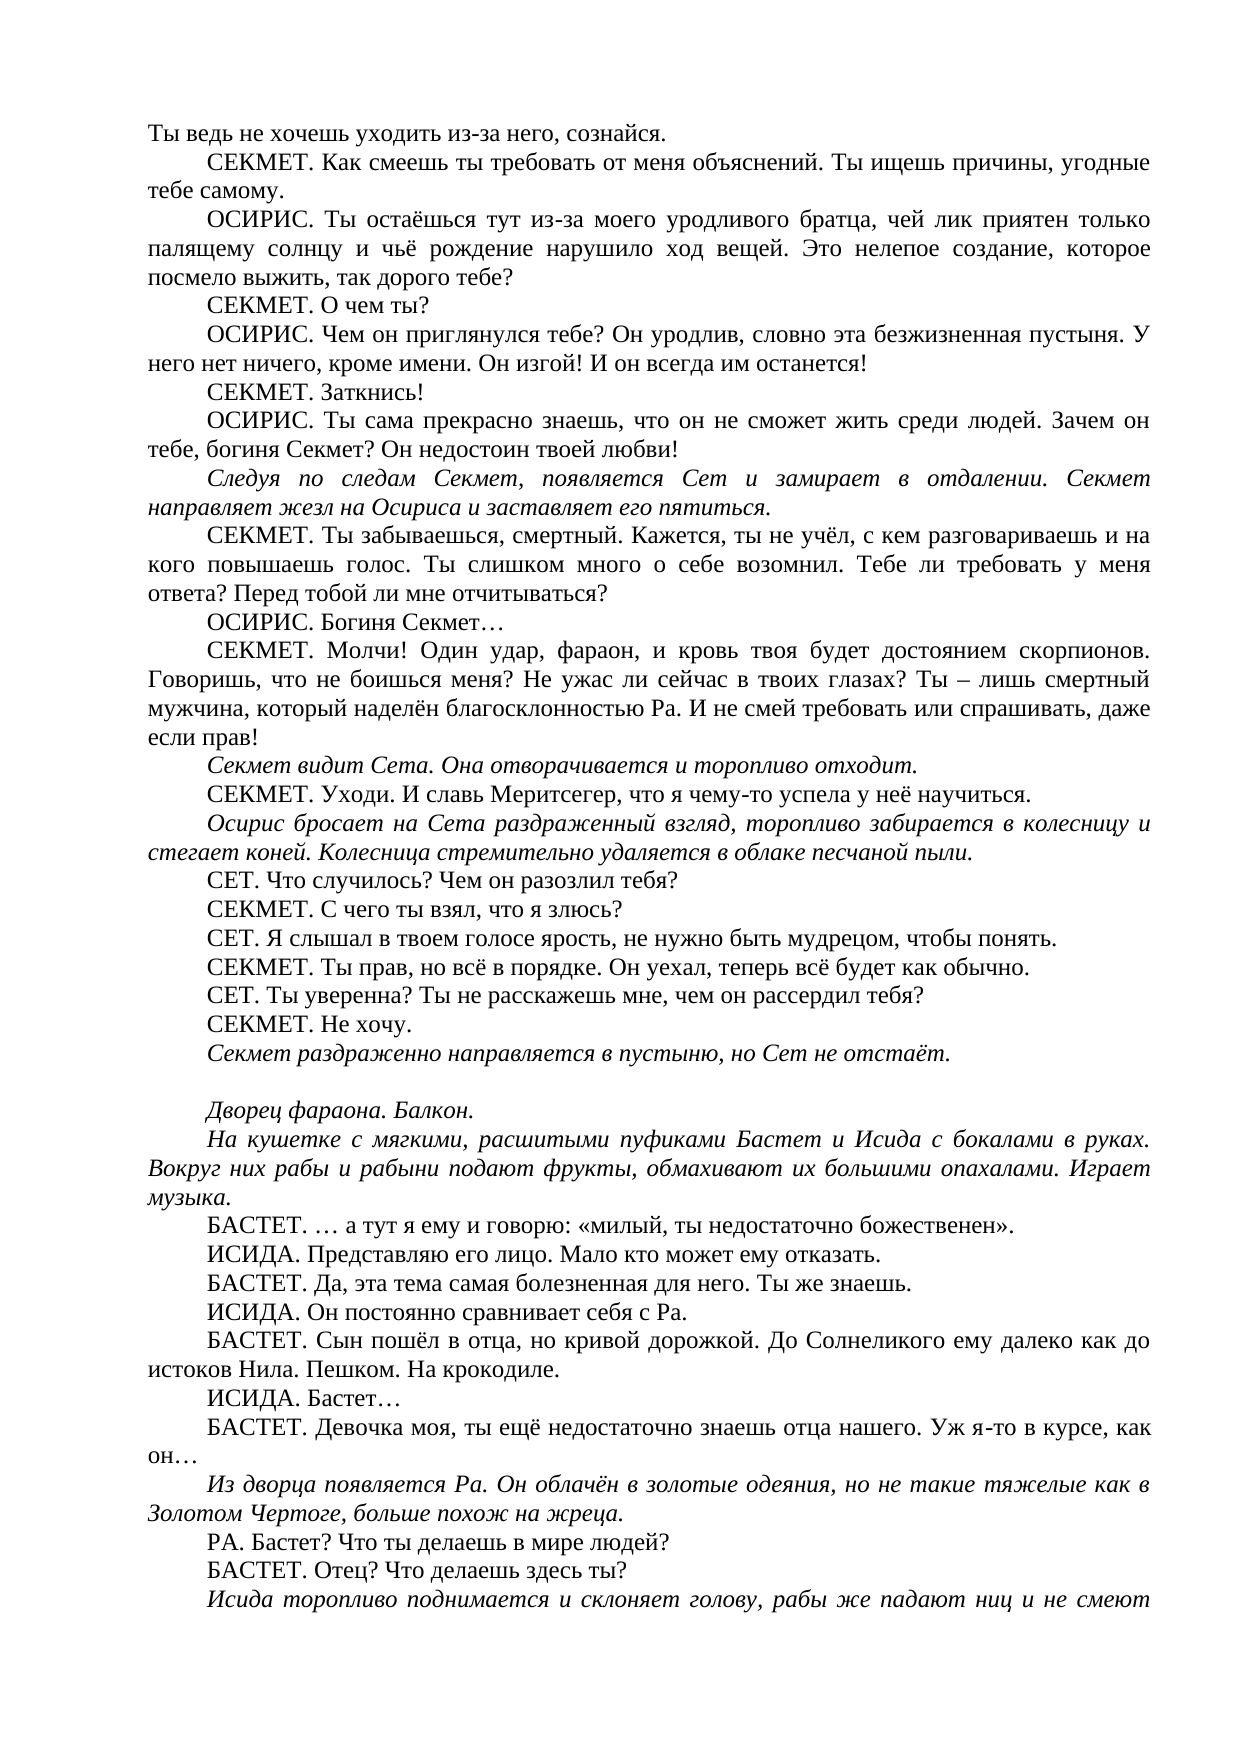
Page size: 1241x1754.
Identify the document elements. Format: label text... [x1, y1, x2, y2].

text Дворец фараона. Балкон. [148, 1096, 1152, 1124]
text СЕКМЕТ. Ты забываешься, смертный. Кажется, ты не учёл, с кем разговариваешь и на кого повышаешь голос. Ты слишком много о себе возомнил. Тебе ли требовать у меня ответа? Перед тобой ли мне отчитываться? [148, 521, 1152, 607]
text СЕКМЕТ. Уходи. И славь Меритсегер, что я чему-то успела у неё научиться. [148, 779, 1152, 808]
text На кушетке с мягкими, расшитыми пуфиками Бастет и Исида с бокалами в руках. Вокруг них рабы и рабыни подают фрукты, обмахивают их большими опахалами. Играет музыка. [148, 1124, 1152, 1211]
text СЕКМЕТ. Ты прав, но всё в порядке. Он уехал, теперь всё будет как обычно. [148, 952, 1152, 981]
text ИСИДА. Представляю его лицо. Мало кто может ему отказать. [148, 1239, 1152, 1268]
text Из дворца появляется Ра. Он облачён в золотые одеяния, но не такие тяжелые как в Золотом Чертоге, больше похож на жреца. [148, 1469, 1152, 1527]
text ИСИДА. Бастет… [148, 1383, 1152, 1412]
text РА. Бастет? Что ты делаешь в мире людей? [148, 1527, 1152, 1556]
text Осирис бросает на Сета раздраженный взгляд, торопливо забирается в колесницу и стегает коней. Колесница стремительно удаляется в облаке песчаной пыли. [148, 808, 1152, 866]
text Секмет видит Сета. Она отворачивается и торопливо отходит. [148, 751, 1152, 779]
text СЕТ. Что случилось? Чем он разозлил тебя? [148, 866, 1152, 894]
text СЕТ. Я слышал в твоем голосе ярость, не нужно быть мудрецом, чтобы понять. [148, 923, 1152, 952]
text БАСТЕТ. Сын пошёл в отца, но кривой дорожкой. До Солнеликого ему далеко как до истоков Нила. Пешком. На крокодиле. [148, 1326, 1152, 1383]
text ОСИРИС. Богиня Секмет… [148, 607, 1152, 636]
text СЕКМЕТ. С чего ты взял, что я злюсь? [148, 894, 1152, 923]
text БАСТЕТ. Девочка моя, ты ещё недостаточно знаешь отца нашего. Уж я-то в курсе, как он… [148, 1412, 1152, 1469]
text БАСТЕТ. Да, эта тема самая болезненная для него. Ты же знаешь. [148, 1268, 1152, 1297]
text Секмет раздраженно направляется в пустыню, но Сет не отстаёт. [148, 1038, 1152, 1067]
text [148, 118, 1152, 147]
text СЕКМЕТ. Не хочу. [148, 1009, 1152, 1038]
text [148, 1584, 1152, 1613]
text СЕКМЕТ. Молчи! Один удар, фараон, и кровь твоя будет достоянием скорпионов. Говоришь, что не боишься меня? Не ужас ли сейчас в твоих глазах? Ты – лишь смертный мужчина, который наделён благосклонностью Ра. И не смей требовать или спрашивать, даже если прав! [148, 636, 1152, 751]
text Следуя по следам Секмет, появляется Сет и замирает в отдалении. Секмет направляет жезл на Осириса и заставляет его пятиться. [148, 463, 1152, 521]
text БАСТЕТ. … а тут я ему и говорю: «милый, ты недостаточно божественен». [148, 1211, 1152, 1239]
text СЕКМЕТ. Как смеешь ты требовать от меня объяснений. Ты ищешь причины, угодные тебе самому. [148, 147, 1152, 204]
text ОСИРИС. Ты остаёшься тут из-за моего уродливого братца, чей лик приятен только палящему солнцу и чьё рождение нарушило ход вещей. Это нелепое создание, которое посмело выжить, так дорого тебе? [148, 204, 1152, 291]
text СЕКМЕТ. Заткнись! [148, 377, 1152, 406]
text ОСИРИС. Ты сама прекрасно знаешь, что он не сможет жить среди людей. Зачем он тебе, богиня Секмет? Он недостоин твоей любви! [148, 406, 1152, 463]
text БАСТЕТ. Отец? Что делаешь здесь ты? [148, 1556, 1152, 1584]
text ОСИРИС. Чем он приглянулся тебе? Он уродлив, словно эта безжизненная пустыня. У него нет ничего, кроме имени. Он изгой! И он всегда им останется! [148, 319, 1152, 377]
text ИСИДА. Он постоянно сравнивает себя с Ра. [148, 1297, 1152, 1326]
text СЕКМЕТ. О чем ты? [148, 291, 1152, 319]
text СЕТ. Ты уверенна? Ты не расскажешь мне, чем он рассердил тебя? [148, 981, 1152, 1009]
